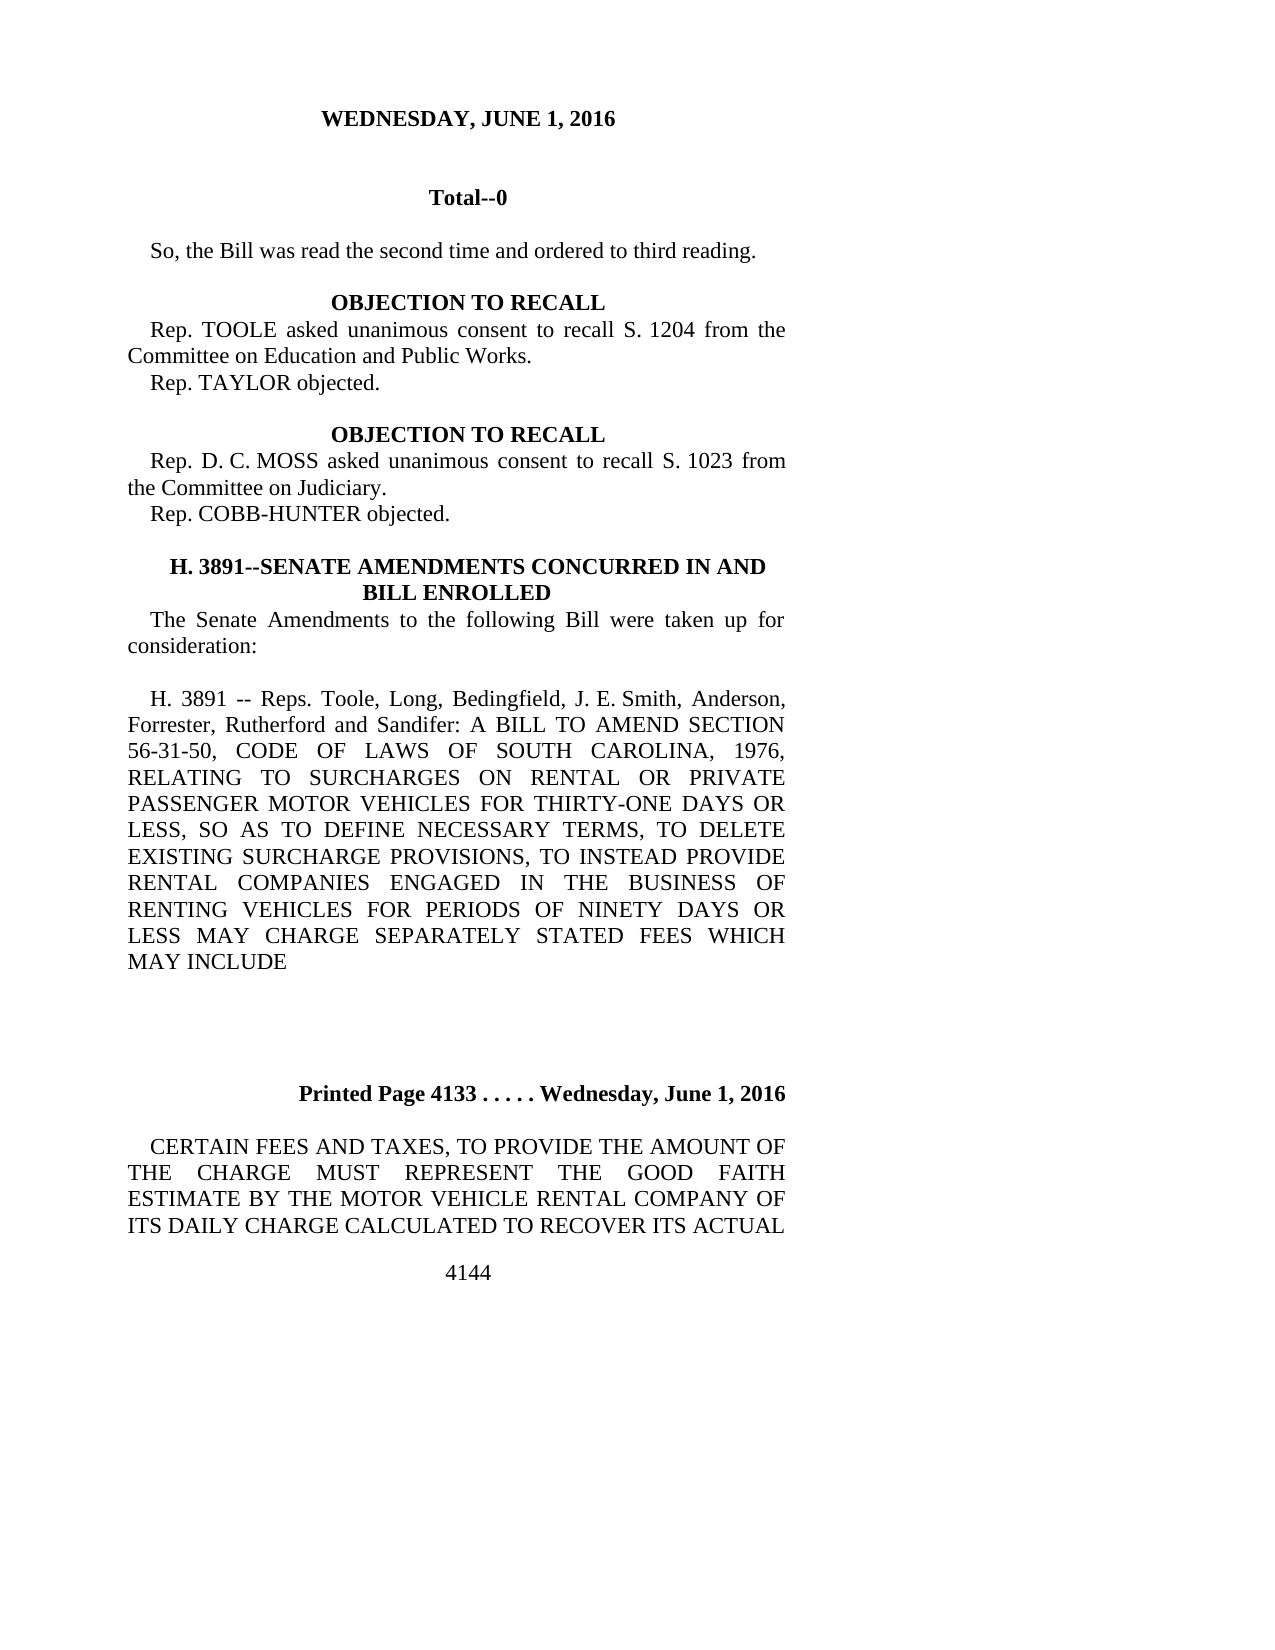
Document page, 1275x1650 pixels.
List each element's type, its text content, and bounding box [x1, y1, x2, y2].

text The Senate Amendments to the following Bill were taken up for consideration: [127, 606, 786, 658]
text Rep. TAYLOR objected. [127, 368, 786, 395]
text H. 3891 -- Reps. Toole, Long, Bedingfield, J. E. Smith, Anderson, Forrester, Rutherford and Sandifer: A BILL TO AMEND SECTION 56-31-50, CODE OF LAWS OF SOUTH CAROLINA, 1976, RELATING TO SURCHARGES ON RENTAL OR PRIVATE PASSENGER MOTOR VEHICLES FOR THIRTY-ONE DAYS OR LESS, SO AS TO DEFINE NECESSARY TERMS, TO DELETE EXISTING SURCHARGE PROVISIONS, TO INSTEAD PROVIDE RENTAL COMPANIES ENGAGED IN THE BUSINESS OF RENTING VEHICLES FOR PERIODS OF NINETY DAYS OR LESS MAY CHARGE SEPARATELY STATED FEES WHICH MAY INCLUDE [127, 685, 786, 975]
text So, the Bill was read the second time and ordered to third reading. [127, 237, 786, 263]
text H. 3891--SENATE AMENDMENTS CONCURRED IN AND BILL ENROLLED [127, 553, 786, 606]
text Total--0 [127, 184, 786, 210]
text OBJECTION TO RECALL [127, 289, 786, 316]
text Rep. TOOLE asked unanimous consent to recall S. 1204 from the Committee on Education and Public Works. [127, 316, 786, 368]
text OBJECTION TO RECALL [127, 421, 786, 448]
text Printed Page 4133 . . . . . Wednesday, June 1, 2016 [127, 1080, 786, 1106]
text Rep. COBB-HUNTER objected. [127, 500, 786, 527]
text Rep. D. C. MOSS asked unanimous consent to recall S. 1023 from the Committee on Judiciary. [127, 448, 786, 500]
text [127, 1133, 786, 1238]
